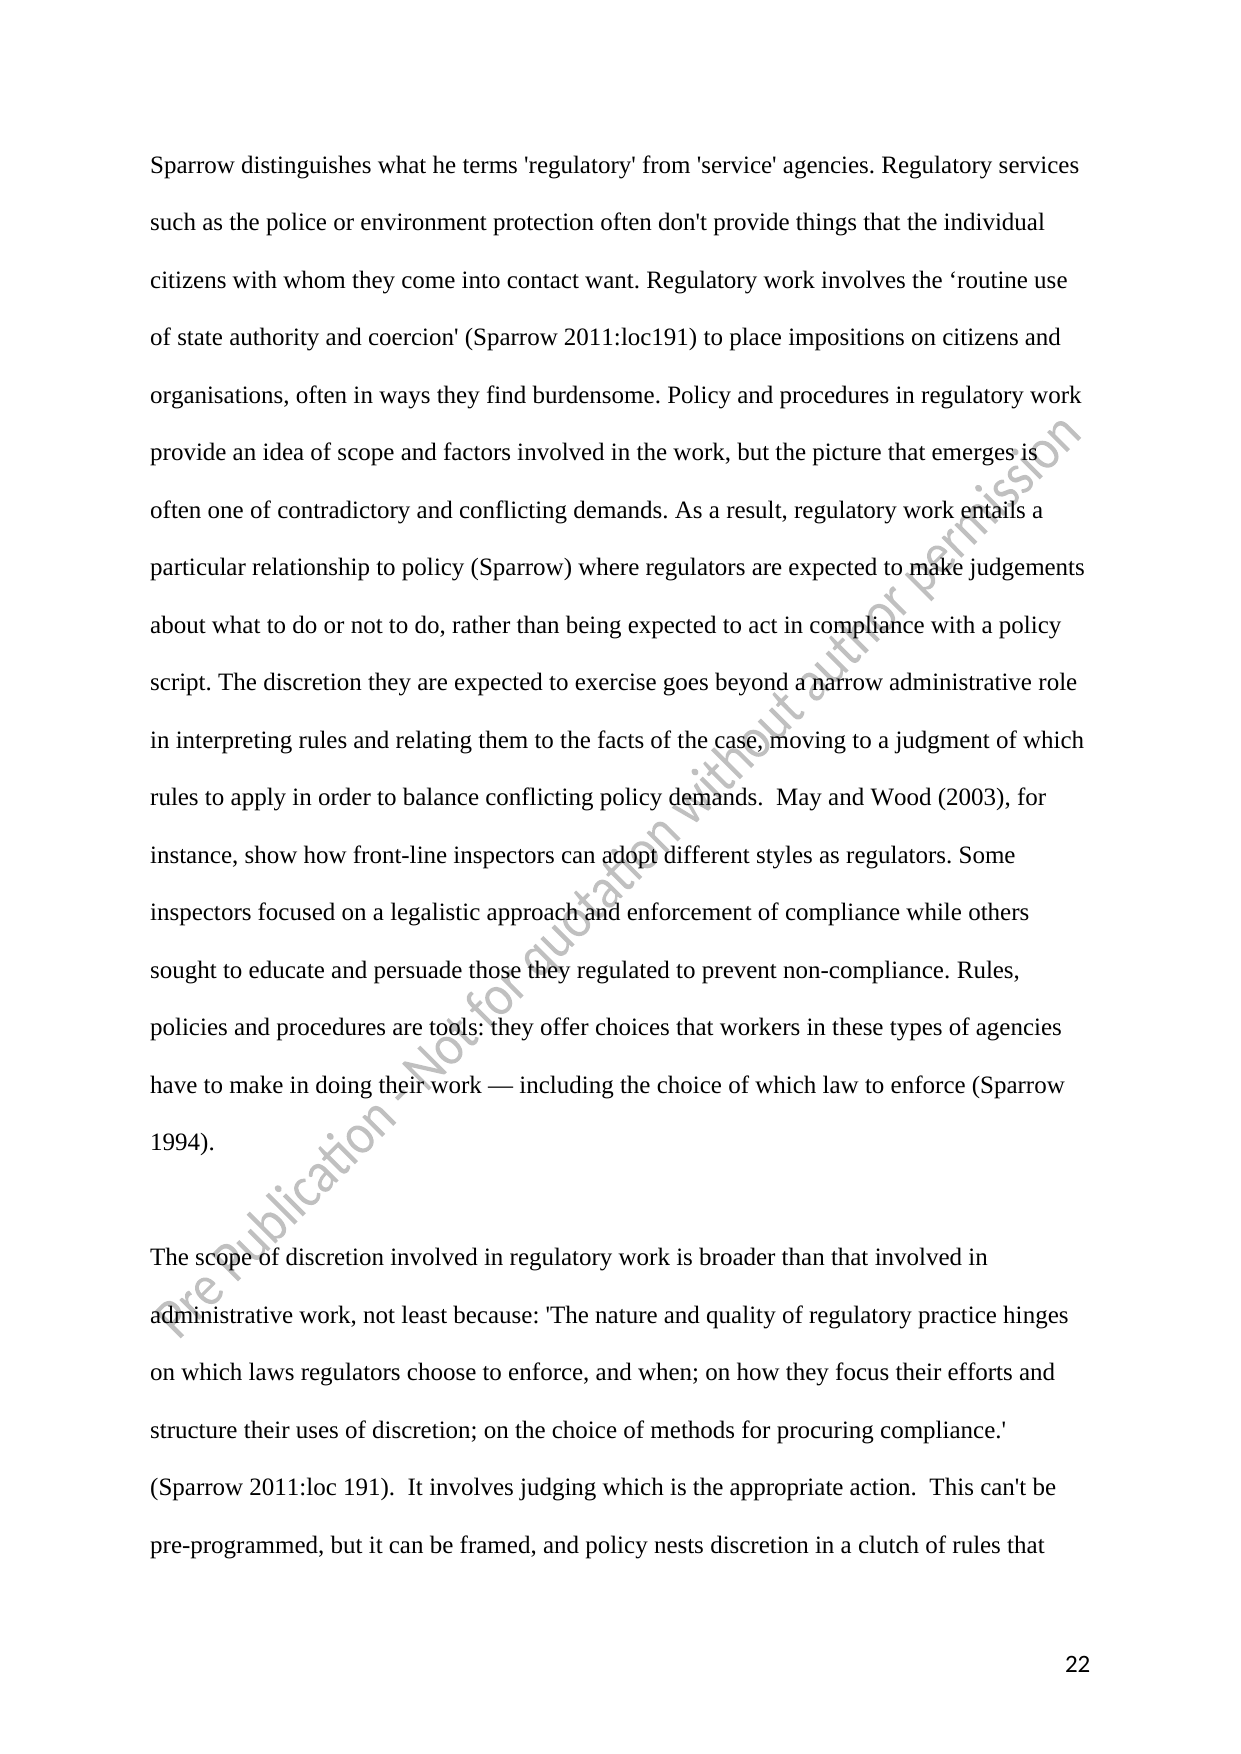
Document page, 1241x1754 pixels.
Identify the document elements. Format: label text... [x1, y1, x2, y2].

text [150, 1242, 1090, 1559]
text Sparrow distinguishes what he terms 'regulatory' from 'service' agencies. Regulatory services such as the police or environment protection often don't provide things that the individual citizens with whom they come into contact want. Regulatory work involves the ‘routine use of state authority and coercion' (Sparrow 2011:loc191) to place impositions on citizens and organisations, often in ways they find burdensome. Policy and procedures in regulatory work provide an idea of scope and factors involved in the work, but the picture that emerges is often one of contradictory and conflicting demands. As a result, regulatory work entails a particular relationship to policy (Sparrow) where regulators are expected to make judgements about what to do or not to do, rather than being expected to act in compliance with a policy script. The discretion they are expected to exercise goes beyond a narrow administrative role in interpreting rules and relating them to the facts of the case, moving to a judgment of which rules to apply in order to balance conflicting policy demands. May and Wood (2003), for instance, show how front-line inspectors can adopt different styles as regulators. Some inspectors focused on a legalistic approach and enforcement of compliance while others sought to educate and persuade those they regulated to prevent non-compliance. Rules, policies and procedures are tools: they offer choices that workers in these types of agencies have to make in doing their work — including the choice of which law to enforce (Sparrow 1994). [150, 150, 1090, 1156]
